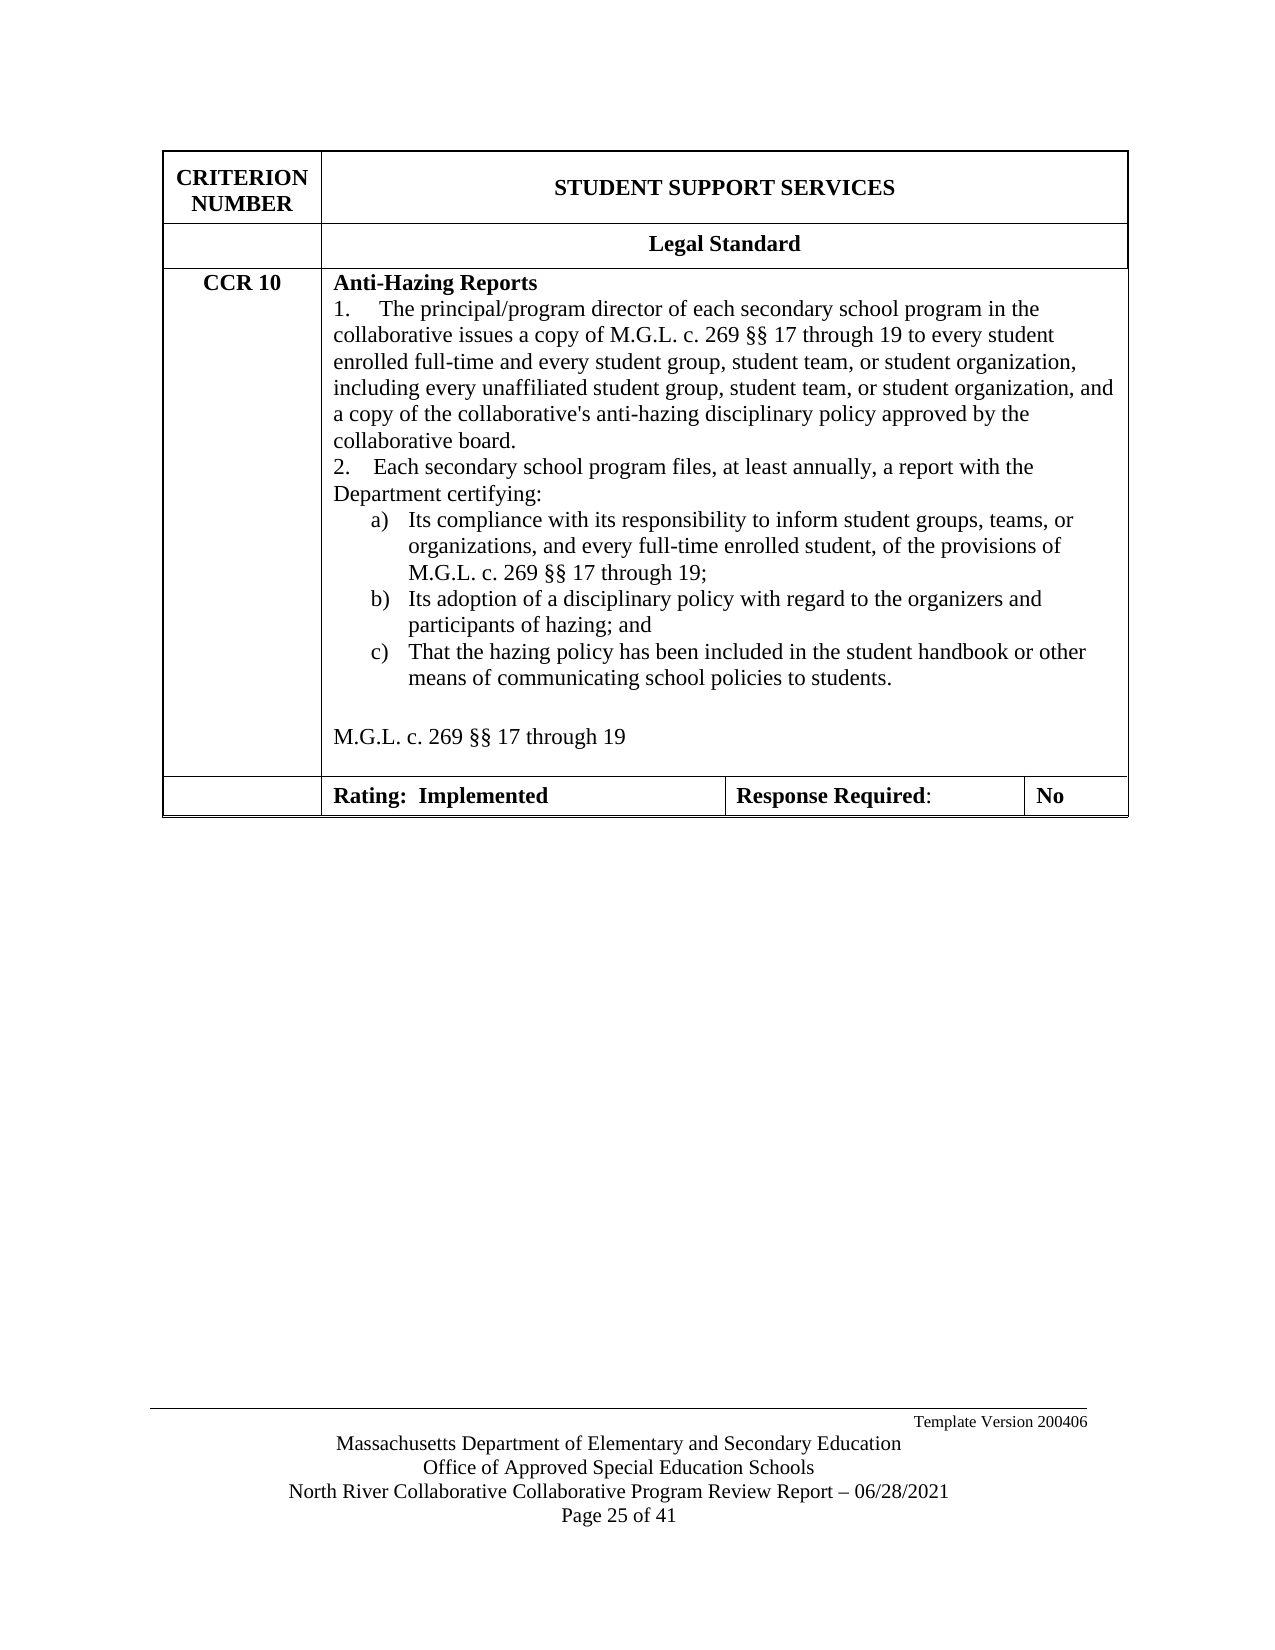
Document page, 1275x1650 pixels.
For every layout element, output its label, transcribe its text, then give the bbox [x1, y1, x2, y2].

table_header CRITERION NUMBER [164, 152, 321, 223]
table_cell No [1025, 776, 1128, 815]
table_cell Legal Standard [322, 224, 1127, 268]
table_cell [164, 777, 321, 815]
table_cell Response Required: [726, 777, 1024, 815]
table_cell CCR 10 [164, 269, 321, 776]
table_header STUDENT SUPPORT SERVICES [322, 152, 1127, 223]
table_cell [164, 224, 321, 268]
table_cell Rating: Implemented [322, 777, 725, 815]
table_cell Anti-Hazing Reports 1. The principal/program director of each secondary school program in the collaborative issues a copy of M.G.L. c. 269 §§ 17 through 19 to every student enrolled full-time and every student group, student team, or student organization, including every unaffiliated student group, student team, or student organization, and a copy of the collaborative's anti-hazing disciplinary policy approved by the collaborative board. 2. Each secondary school program files, at least annually, a report with the Department certifying: Its compliance with its responsibility to inform student groups, teams, or organizations, and every full-time enrolled student, of the provisions of M.G.L. c. 269 §§ 17 through 19; Its adoption of a disciplinary policy with regard to the organizers and participants of hazing; and That the hazing policy has been included in the student handbook or other means of communicating school policies to students. M.G.L. c. 269 §§ 17 through 19 [322, 269, 1128, 776]
